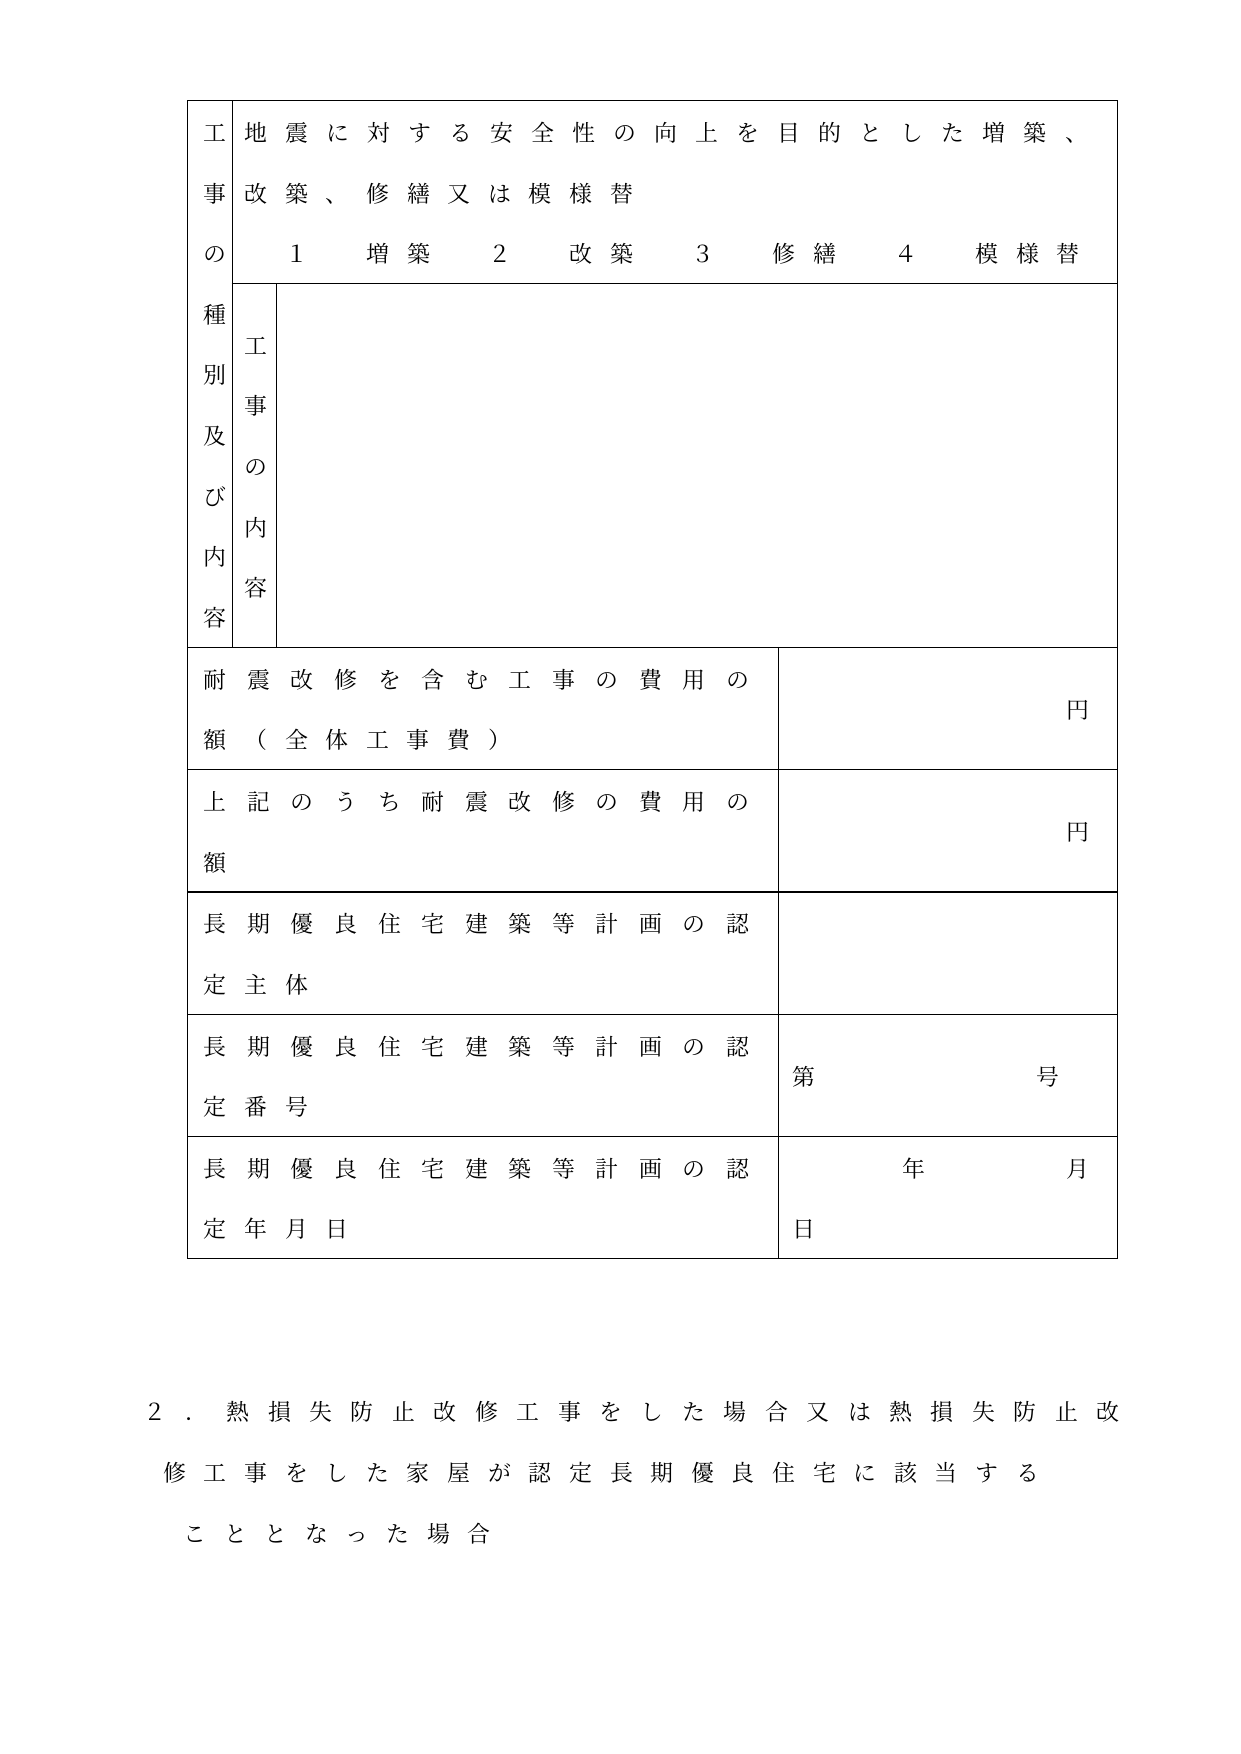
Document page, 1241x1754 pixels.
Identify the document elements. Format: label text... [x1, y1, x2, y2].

table_cell [277, 284, 1117, 647]
table_cell 年 月 日 [779, 1137, 1117, 1258]
table_cell 耐震改修を含む工事の費用の額（全体工事費） [188, 648, 778, 769]
text こととなった場合 [143, 1502, 1138, 1562]
table_cell 第 号 [779, 1015, 1117, 1136]
table_cell 上記のうち耐震改修の費用の額 [188, 770, 778, 891]
table_header 地震に対する安全性の向上を目的とした増築、改築、修繕又は模様替 １ 増築 ２ 改築 ３ 修繕 ４ 模様替 [233, 101, 1117, 283]
table_cell [779, 893, 1117, 1014]
table_cell 長期優良住宅建築等計画の認定年月日 [188, 1137, 778, 1258]
table_header 工事の種別及び内容 [188, 101, 232, 647]
table_cell 工事の内容 [233, 284, 276, 647]
text ２．熱損失防止改修工事をした場合又は熱損失防止改修工事をした家屋が認定長期優良住宅に該当する [102, 1381, 1138, 1502]
table_cell 円 [779, 648, 1117, 769]
table_cell 長期優良住宅建築等計画の認定主体 [188, 893, 778, 1014]
table_cell 円 [779, 770, 1117, 891]
table_cell 長期優良住宅建築等計画の認定番号 [188, 1015, 778, 1136]
